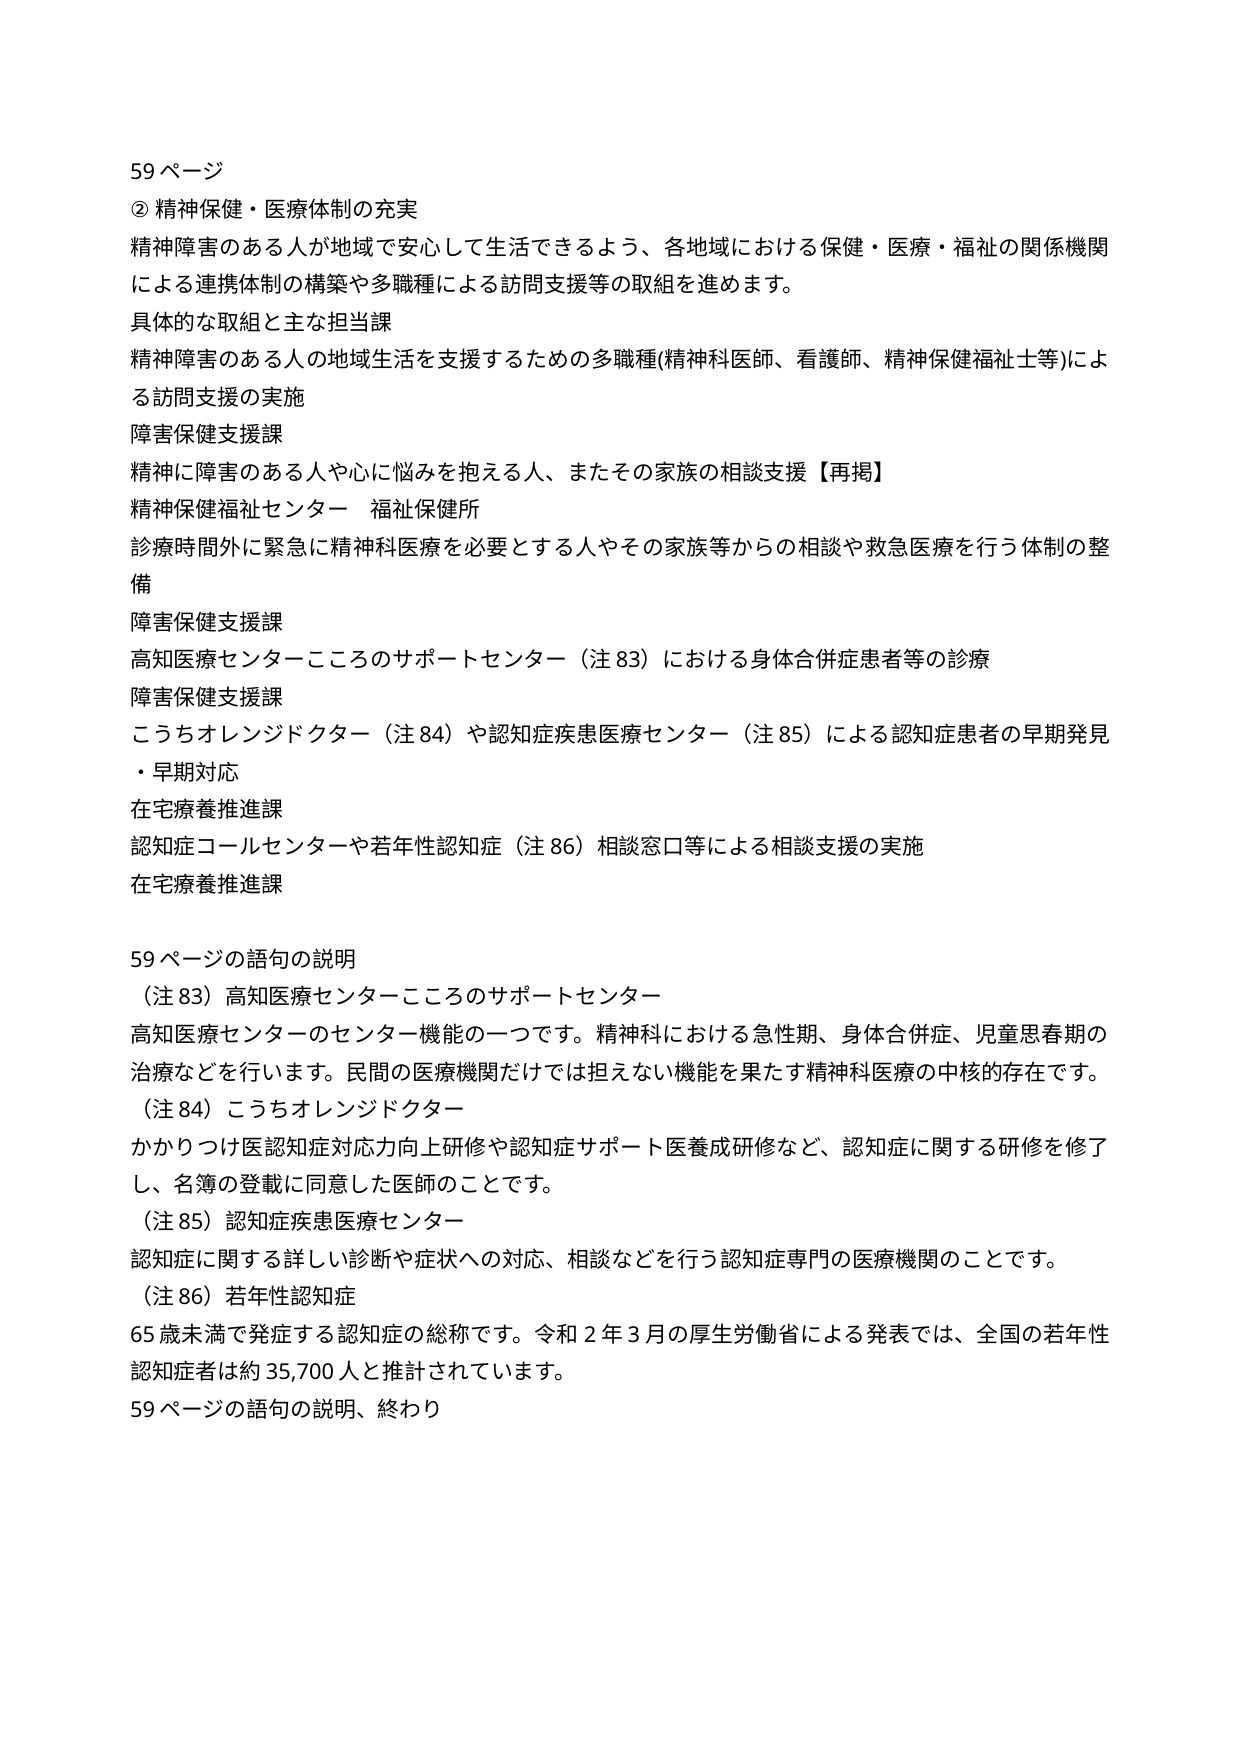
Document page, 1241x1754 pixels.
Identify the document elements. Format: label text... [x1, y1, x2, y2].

text 高知医療センターこころのサポートセンター（注83）における身体合併症患者等の診療 [130, 639, 1110, 677]
text こうちオレンジドクター（注84）や認知症疾患医療センター（注85）による認知症患者の早期発見・早期対応 [130, 714, 1110, 789]
text 在宅療養推進課 [130, 789, 1110, 827]
text 認知症コールセンターや若年性認知症（注86）相談窓口等による相談支援の実施 [130, 827, 1110, 864]
text かかりつけ医認知症対応力向上研修や認知症サポート医養成研修など、認知症に関する研修を修了し、名簿の登載に同意した医師のことです。 [130, 1127, 1110, 1202]
text 59ページ [130, 152, 1110, 189]
text 65歳未満で発症する認知症の総称です。令和2年3月の厚生労働省による発表では、全国の若年性認知症者は約35,700人と推計されています。 [130, 1314, 1110, 1389]
text （注86）若年性認知症 [130, 1277, 1110, 1314]
text 59ページの語句の説明、終わり [130, 1389, 1110, 1427]
text 障害保健支援課 [130, 677, 1110, 714]
text 障害保健支援課 [130, 602, 1110, 639]
text 精神保健福祉センター 福祉保健所 [130, 489, 1110, 527]
text （注85）認知症疾患医療センター [130, 1202, 1110, 1239]
text （注83）高知医療センターこころのサポートセンター [130, 977, 1110, 1014]
text 障害保健支援課 [130, 414, 1110, 452]
text 59ページの語句の説明 [130, 939, 1110, 977]
text 認知症に関する詳しい診断や症状への対応、相談などを行う認知症専門の医療機関のことです。 [130, 1239, 1110, 1277]
text 在宅療養推進課 [130, 864, 1110, 902]
text ② 精神保健・医療体制の充実 [130, 189, 1110, 227]
text 具体的な取組と主な担当課 [130, 302, 1110, 339]
text 診療時間外に緊急に精神科医療を必要とする人やその家族等からの相談や救急医療を行う体制の整備 [130, 527, 1110, 602]
text 精神に障害のある人や心に悩みを抱える人、またその家族の相談支援【再掲】 [130, 452, 1110, 489]
text 精神障害のある人が地域で安心して生活できるよう、各地域における保健・医療・福祉の関係機関による連携体制の構築や多職種による訪問支援等の取組を進めます。 [130, 227, 1110, 302]
text 高知医療センターのセンター機能の一つです。精神科における急性期、身体合併症、児童思春期の治療などを行います。民間の医療機関だけでは担えない機能を果たす精神科医療の中核的存在です。 [130, 1014, 1110, 1089]
text （注84）こうちオレンジドクター [130, 1089, 1110, 1127]
text 精神障害のある人の地域生活を支援するための多職種(精神科医師、看護師、精神保健福祉士等)による訪問支援の実施 [130, 339, 1110, 414]
